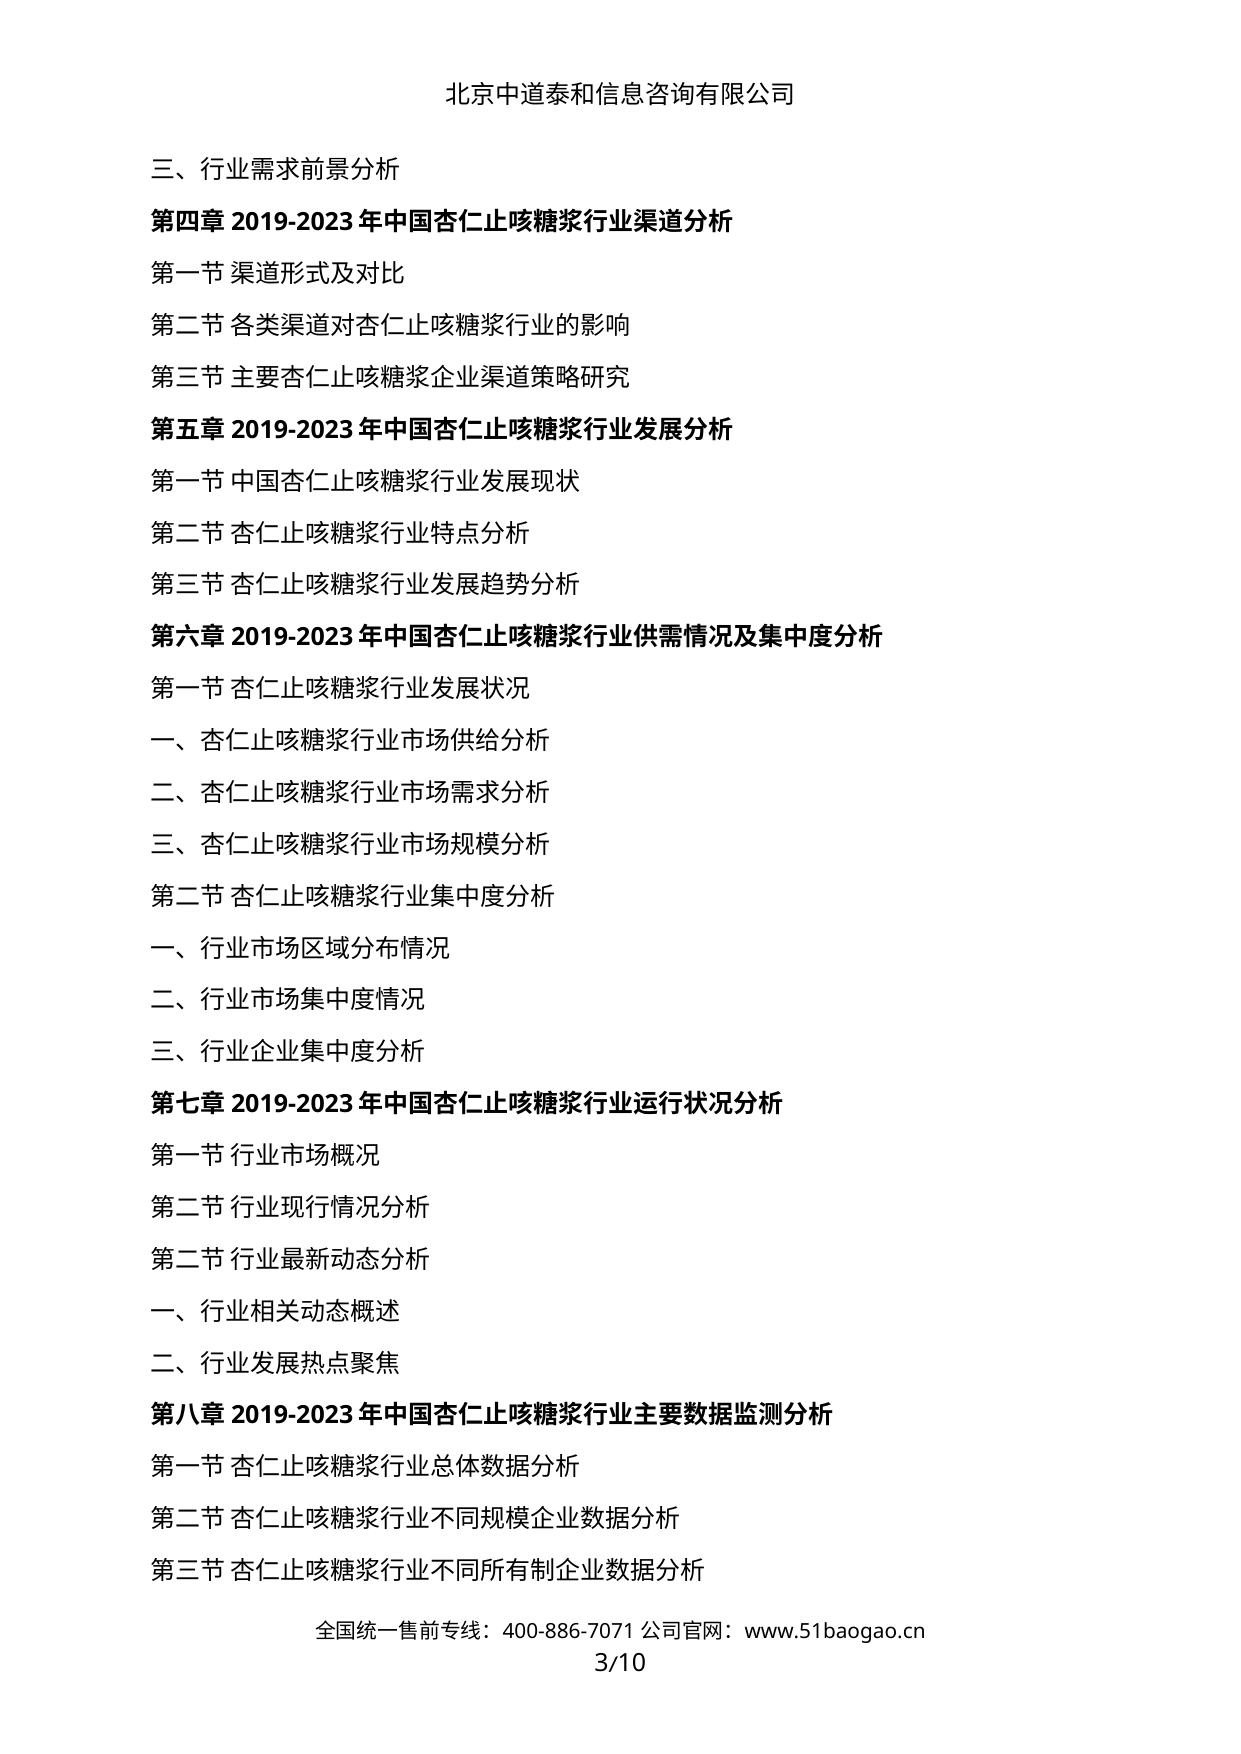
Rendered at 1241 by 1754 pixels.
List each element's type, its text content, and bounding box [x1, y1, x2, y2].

text 第七章 2019-2023年中国杏仁止咳糖浆行业运行状况分析 [150, 1084, 1090, 1120]
text 第二节 杏仁止咳糖浆行业特点分析 [150, 513, 1090, 549]
text 一、杏仁止咳糖浆行业市场供给分析 [150, 721, 1090, 757]
text 第三节 杏仁止咳糖浆行业发展趋势分析 [150, 565, 1090, 601]
text 第三节 杏仁止咳糖浆行业不同所有制企业数据分析 [150, 1551, 1090, 1587]
text 第一节 行业市场概况 [150, 1136, 1090, 1172]
text 三、行业需求前景分析 [150, 150, 1090, 186]
text 第二节 杏仁止咳糖浆行业不同规模企业数据分析 [150, 1499, 1090, 1535]
text 第二节 杏仁止咳糖浆行业集中度分析 [150, 876, 1090, 912]
text 二、行业市场集中度情况 [150, 980, 1090, 1016]
text 第二节 行业现行情况分析 [150, 1187, 1090, 1224]
text 第八章 2019-2023年中国杏仁止咳糖浆行业主要数据监测分析 [150, 1395, 1090, 1431]
text 第一节 杏仁止咳糖浆行业发展状况 [150, 669, 1090, 705]
text 第三节 主要杏仁止咳糖浆企业渠道策略研究 [150, 357, 1090, 394]
text 第一节 杏仁止咳糖浆行业总体数据分析 [150, 1447, 1090, 1483]
text 一、行业相关动态概述 [150, 1291, 1090, 1327]
text 第六章 2019-2023年中国杏仁止咳糖浆行业供需情况及集中度分析 [150, 617, 1090, 653]
text 第一节 中国杏仁止咳糖浆行业发展现状 [150, 461, 1090, 497]
text 二、行业发展热点聚焦 [150, 1343, 1090, 1379]
text 第四章 2019-2023年中国杏仁止咳糖浆行业渠道分析 [150, 202, 1090, 238]
text 二、杏仁止咳糖浆行业市场需求分析 [150, 772, 1090, 809]
text 一、行业市场区域分布情况 [150, 928, 1090, 964]
text 三、行业企业集中度分析 [150, 1032, 1090, 1068]
text 第一节 渠道形式及对比 [150, 254, 1090, 290]
text 第二节 行业最新动态分析 [150, 1239, 1090, 1276]
text 三、杏仁止咳糖浆行业市场规模分析 [150, 824, 1090, 861]
text 第二节 各类渠道对杏仁止咳糖浆行业的影响 [150, 306, 1090, 342]
text 第五章 2019-2023年中国杏仁止咳糖浆行业发展分析 [150, 409, 1090, 446]
